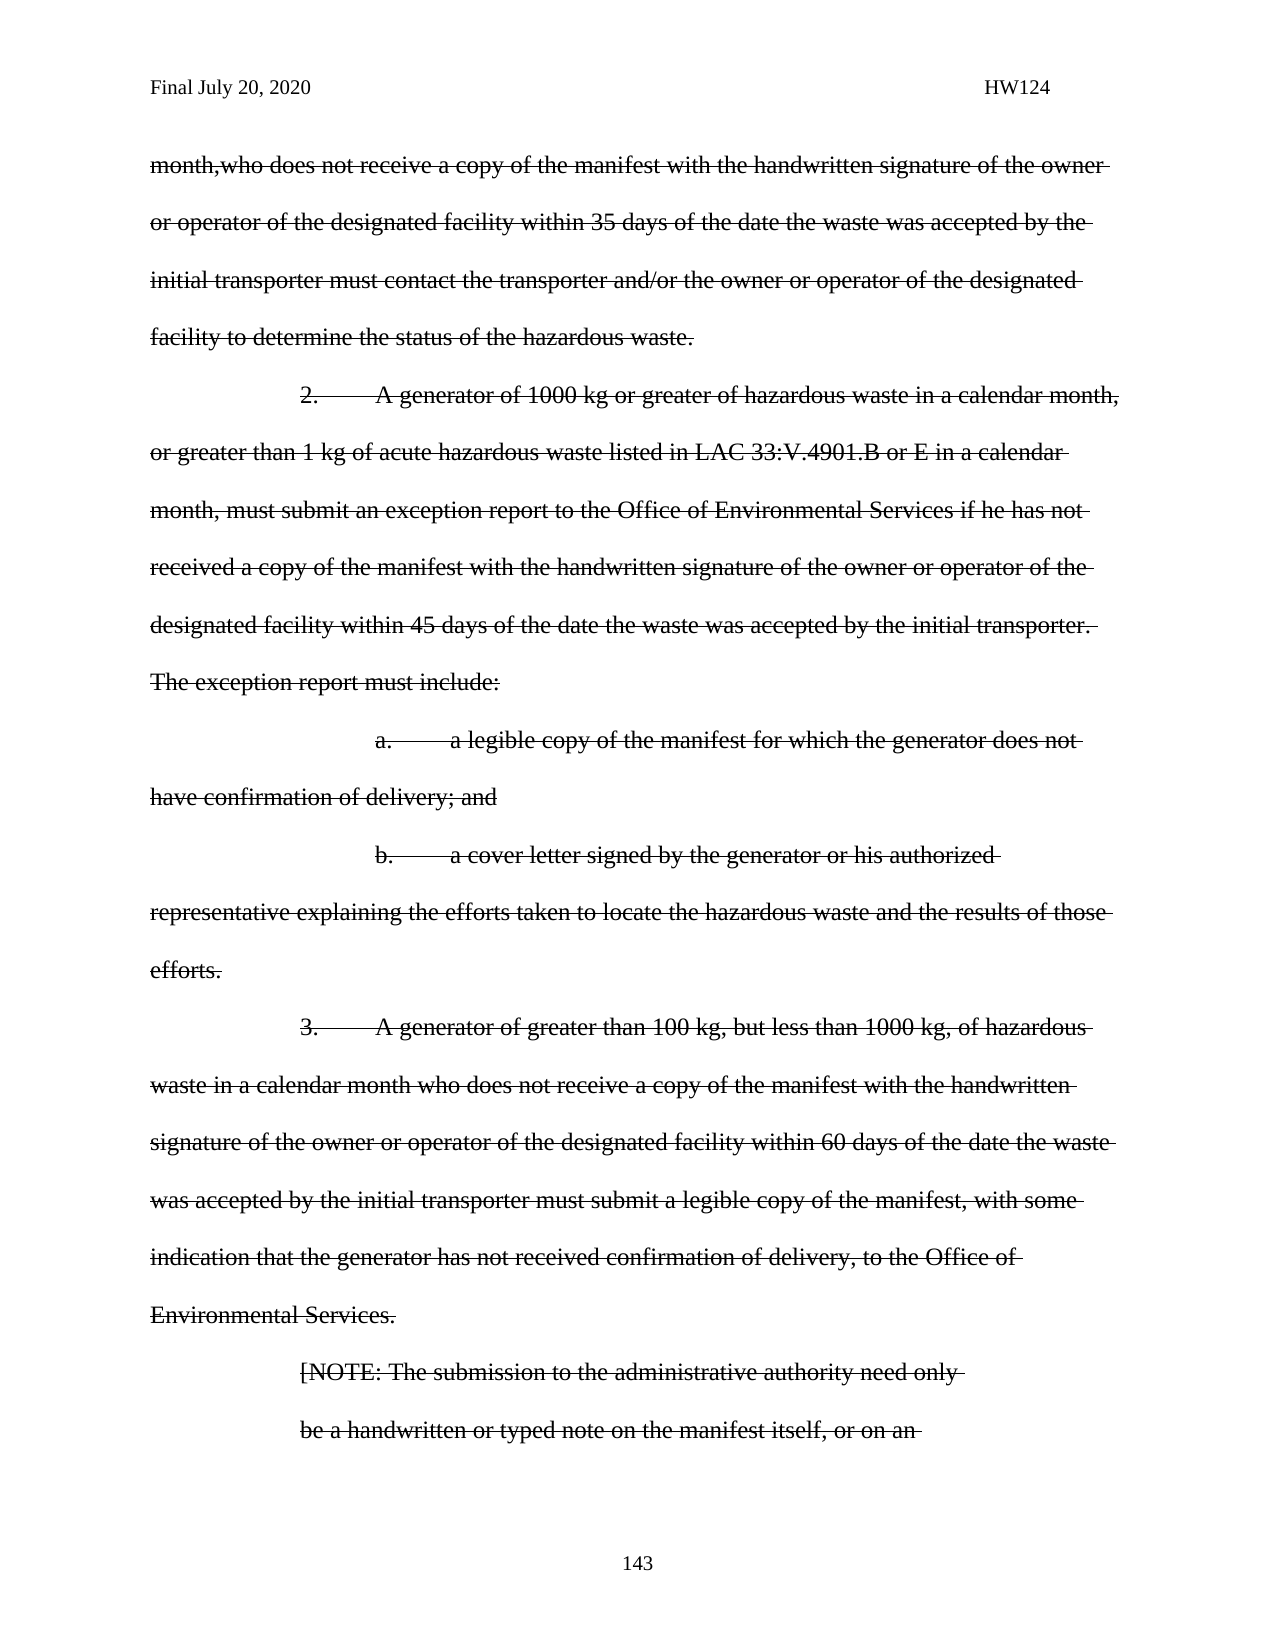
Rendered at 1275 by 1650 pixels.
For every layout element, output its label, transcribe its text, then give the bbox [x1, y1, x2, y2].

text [300, 1357, 975, 1444]
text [150, 150, 1125, 351]
text 3. A generator of greater than 100 kg, but less than 1000 kg, of hazardous waste in a calendar month who does not receive a copy of the manifest with the handwritten signature of the owner or operator of the designated facility within 60 days of the date the waste was accepted by the initial transporter must submit a legible copy of the manifest, with some indication that the generator has not received confirmation of delivery, to the Office of Environmental Services. [150, 1012, 1125, 1329]
text 2. A generator of 1000 kg or greater of hazardous waste in a calendar month, or greater than 1 kg of acute hazardous waste listed in LAC 33:V.4901.B or E in a calendar month, must submit an exception report to the Office of Environmental Services if he has not received a copy of the manifest with the handwritten signature of the owner or operator of the designated facility within 45 days of the date the waste was accepted by the initial transporter. The exception report must include: [150, 380, 1125, 696]
text a. a legible copy of the manifest for which the generator does not have confirmation of delivery; and [150, 725, 1125, 811]
text b. a cover letter signed by the generator or his authorized representative explaining the efforts taken to locate the hazardous waste and the results of those efforts. [150, 840, 1125, 984]
